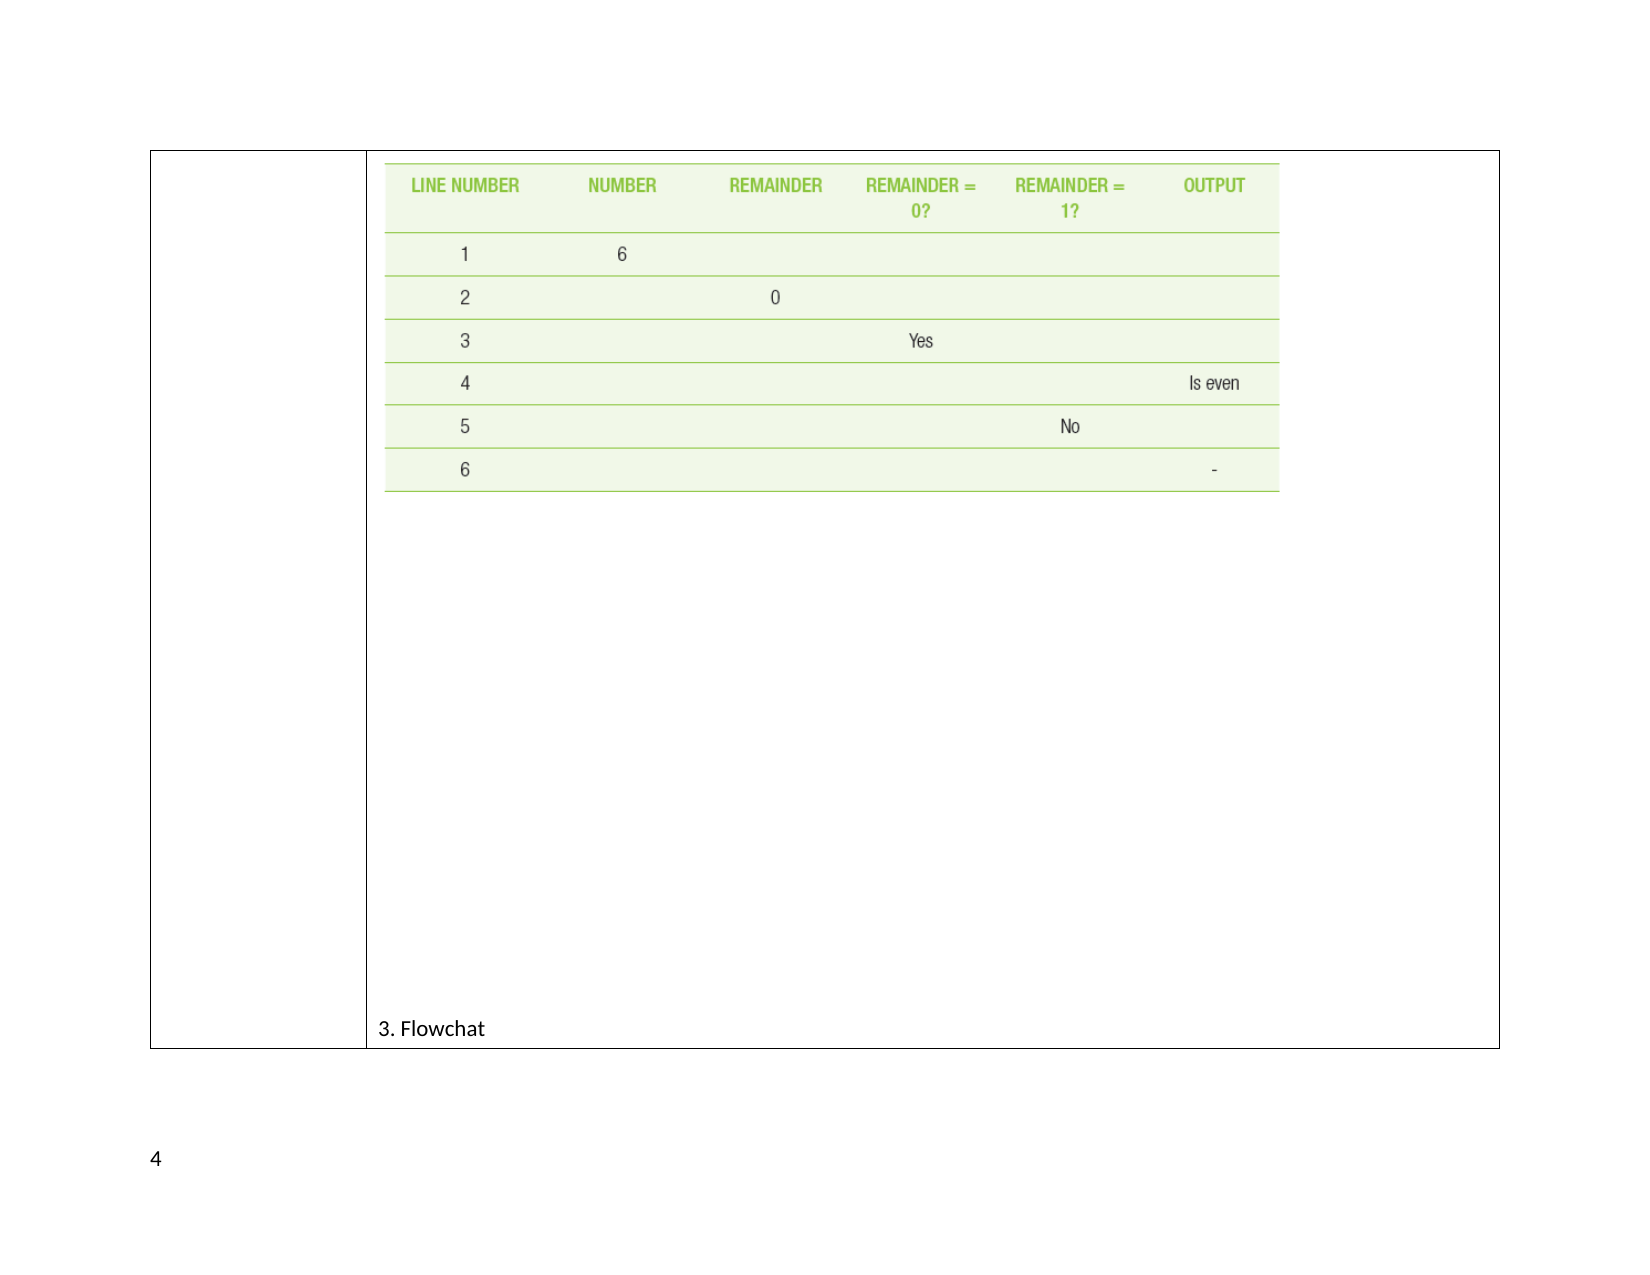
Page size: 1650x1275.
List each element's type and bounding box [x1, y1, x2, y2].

table_cell [151, 151, 366, 1048]
table_cell [367, 151, 1499, 1048]
picture [377, 151, 1294, 522]
